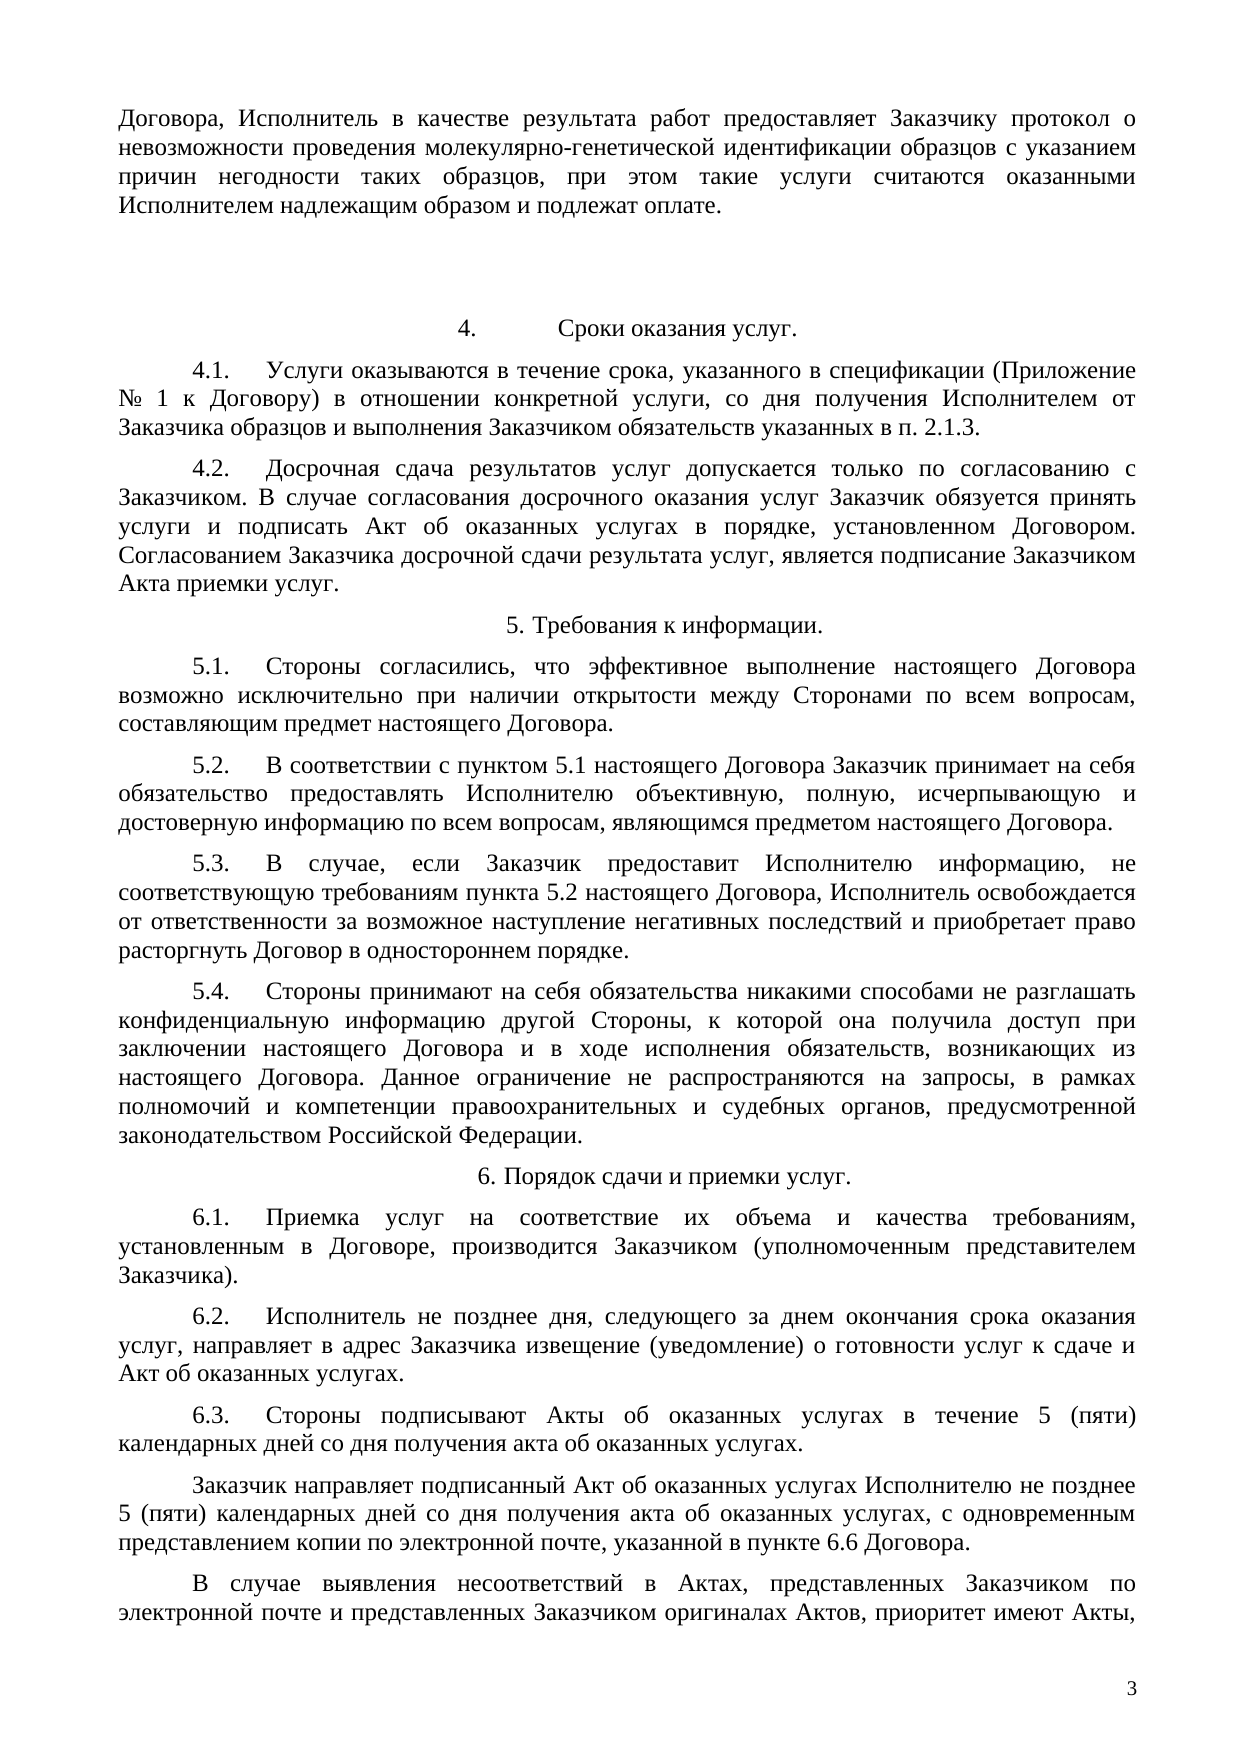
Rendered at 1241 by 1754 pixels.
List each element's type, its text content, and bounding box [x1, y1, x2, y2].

list Порядок сдачи и приемки услуг. [118, 1161, 1137, 1190]
list В соответствии с пунктом 5.1 настоящего Договора Заказчик принимает на себя обязательство предоставлять Исполнителю объективную, полную, исчерпывающую и достоверную информацию по всем вопросам, являющимся предметом настоящего Договора. [118, 750, 1137, 836]
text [118, 103, 1137, 218]
list Стороны принимают на себя обязательства никакими способами не разглашать конфиденциальную информацию другой Стороны, к которой она получила доступ при заключении настоящего Договора и в ходе исполнения обязательств, возникающих из настоящего Договора. Данное ограничение не распространяются на запросы, в рамках полномочий и компетенции правоохранительных и судебных органов, предусмотренной законодательством Российской Федерации. [118, 976, 1137, 1148]
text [118, 1568, 1137, 1626]
list Сроки оказания услуг. [118, 313, 1137, 342]
list Стороны согласились, что эффективное выполнение настоящего Договора возможно исключительно при наличии открытости между Сторонами по всем вопросам, составляющим предмет настоящего Договора. [118, 651, 1137, 737]
list В случае, если Заказчик предоставит Исполнителю информацию, не соответствующую требованиям пункта 5.2 настоящего Договора, Исполнитель освобождается от ответственности за возможное наступление негативных последствий и приобретает право расторгнуть Договор в одностороннем порядке. [118, 848, 1137, 963]
list Требования к информации. [118, 610, 1137, 638]
list Приемка услуг на соответствие их объема и качества требованиям, установленным в Договоре, производится Заказчиком (уполномоченным представителем Заказчика). [118, 1202, 1137, 1288]
list Исполнитель не позднее дня, следующего за днем окончания срока оказания услуг, направляет в адрес Заказчика извещение (уведомление) о готовности услуг к сдаче и Акт об оказанных услугах. [118, 1301, 1137, 1387]
list Досрочная сдача результатов услуг допускается только по согласованию с Заказчиком. В случае согласования досрочного оказания услуг Заказчик обязуется принять услуги и подписать Акт об оказанных услугах в порядке, установленном Договором. Согласованием Заказчика досрочной сдачи результата услуг, является подписание Заказчиком Акта приемки услуг. [118, 453, 1137, 597]
text Заказчик направляет подписанный Акт об оказанных услугах Исполнителю не позднее 5 (пяти) календарных дней со дня получения акта об оказанных услугах, с одновременным представлением копии по электронной почте, указанной в пункте 6.6 Договора. [118, 1470, 1137, 1556]
list Стороны подписывают Акты об оказанных услугах в течение 5 (пяти) календарных дней со дня получения акта об оказанных услугах. [118, 1400, 1137, 1457]
list Услуги оказываются в течение срока, указанного в спецификации (Приложение № 1 к Договору) в отношении конкретной услуги, со дня получения Исполнителем от Заказчика образцов и выполнения Заказчиком обязательств указанных в п. 2.1.3. [118, 355, 1137, 441]
